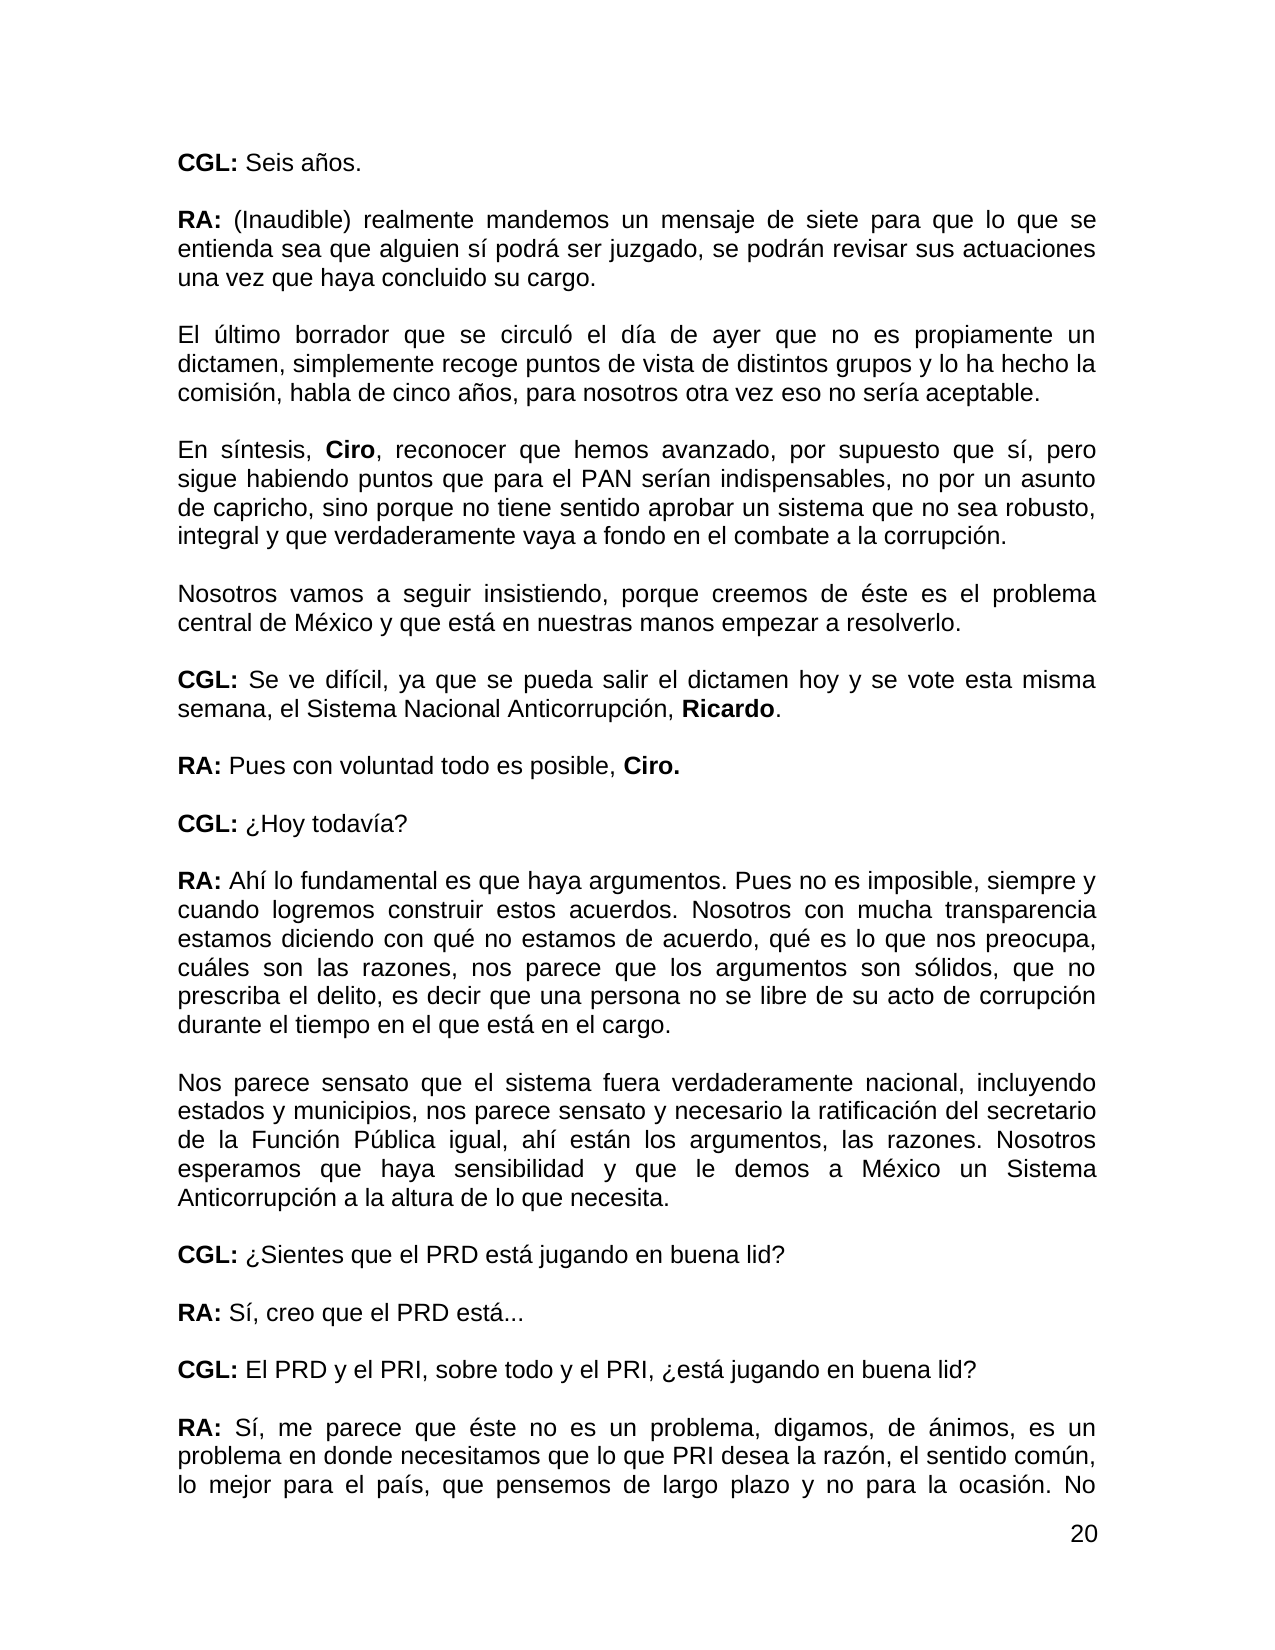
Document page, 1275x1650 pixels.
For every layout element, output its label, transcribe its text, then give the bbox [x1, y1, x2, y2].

text En síntesis, Ciro, reconocer que hemos avanzado, por supuesto que sí, pero sigue habiendo puntos que para el PAN serían indispensables, no por un asunto de capricho, sino porque no tiene sentido aprobar un sistema que no sea robusto, integral y que verdaderamente vaya a fondo en el combate a la corrupción. [177, 435, 1098, 550]
text RA: Ahí lo fundamental es que haya argumentos. Pues no es imposible, siempre y cuando logremos construir estos acuerdos. Nosotros con mucha transparencia estamos diciendo con qué no estamos de acuerdo, qué es lo que nos preocupa, cuáles son las razones, nos parece que los argumentos son sólidos, que no prescriba el delito, es decir que una persona no se libre de su acto de corrupción durante el tiempo en el que está en el cargo. [177, 866, 1098, 1039]
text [177, 1413, 1098, 1499]
text Nos parece sensato que el sistema fuera verdaderamente nacional, incluyendo estados y municipios, nos parece sensato y necesario la ratificación del secretario de la Función Pública igual, ahí están los argumentos, las razones. Nosotros esperamos que haya sensibilidad y que le demos a México un Sistema Anticorrupción a la altura de lo que necesita. [177, 1068, 1098, 1211]
text RA: (Inaudible) realmente mandemos un mensaje de siete para que lo que se entienda sea que alguien sí podrá ser juzgado, se podrán revisar sus actuaciones una vez que haya concluido su cargo. [177, 205, 1098, 291]
text RA: Pues con voluntad todo es posible, Ciro. [177, 751, 1098, 780]
text Nosotros vamos a seguir insistiendo, porque creemos de éste es el problema central de México y que está en nuestras manos empezar a resolverlo. [177, 579, 1098, 636]
text El último borrador que se circuló el día de ayer que no es propiamente un dictamen, simplemente recoge puntos de vista de distintos grupos y lo ha hecho la comisión, habla de cinco años, para nosotros otra vez eso no sería aceptable. [177, 320, 1098, 406]
text RA: Sí, creo que el PRD está... [177, 1298, 1098, 1326]
text CGL: ¿Sientes que el PRD está jugando en buena lid? [177, 1240, 1098, 1269]
text CGL: Se ve difícil, ya que se pueda salir el dictamen hoy y se vote esta misma semana, el Sistema Nacional Anticorrupción, Ricardo. [177, 665, 1098, 723]
text CGL: Seis años. [177, 148, 1098, 176]
text CGL: El PRD y el PRI, sobre todo y el PRI, ¿está jugando en buena lid? [177, 1355, 1098, 1384]
text CGL: ¿Hoy todavía? [177, 809, 1098, 838]
